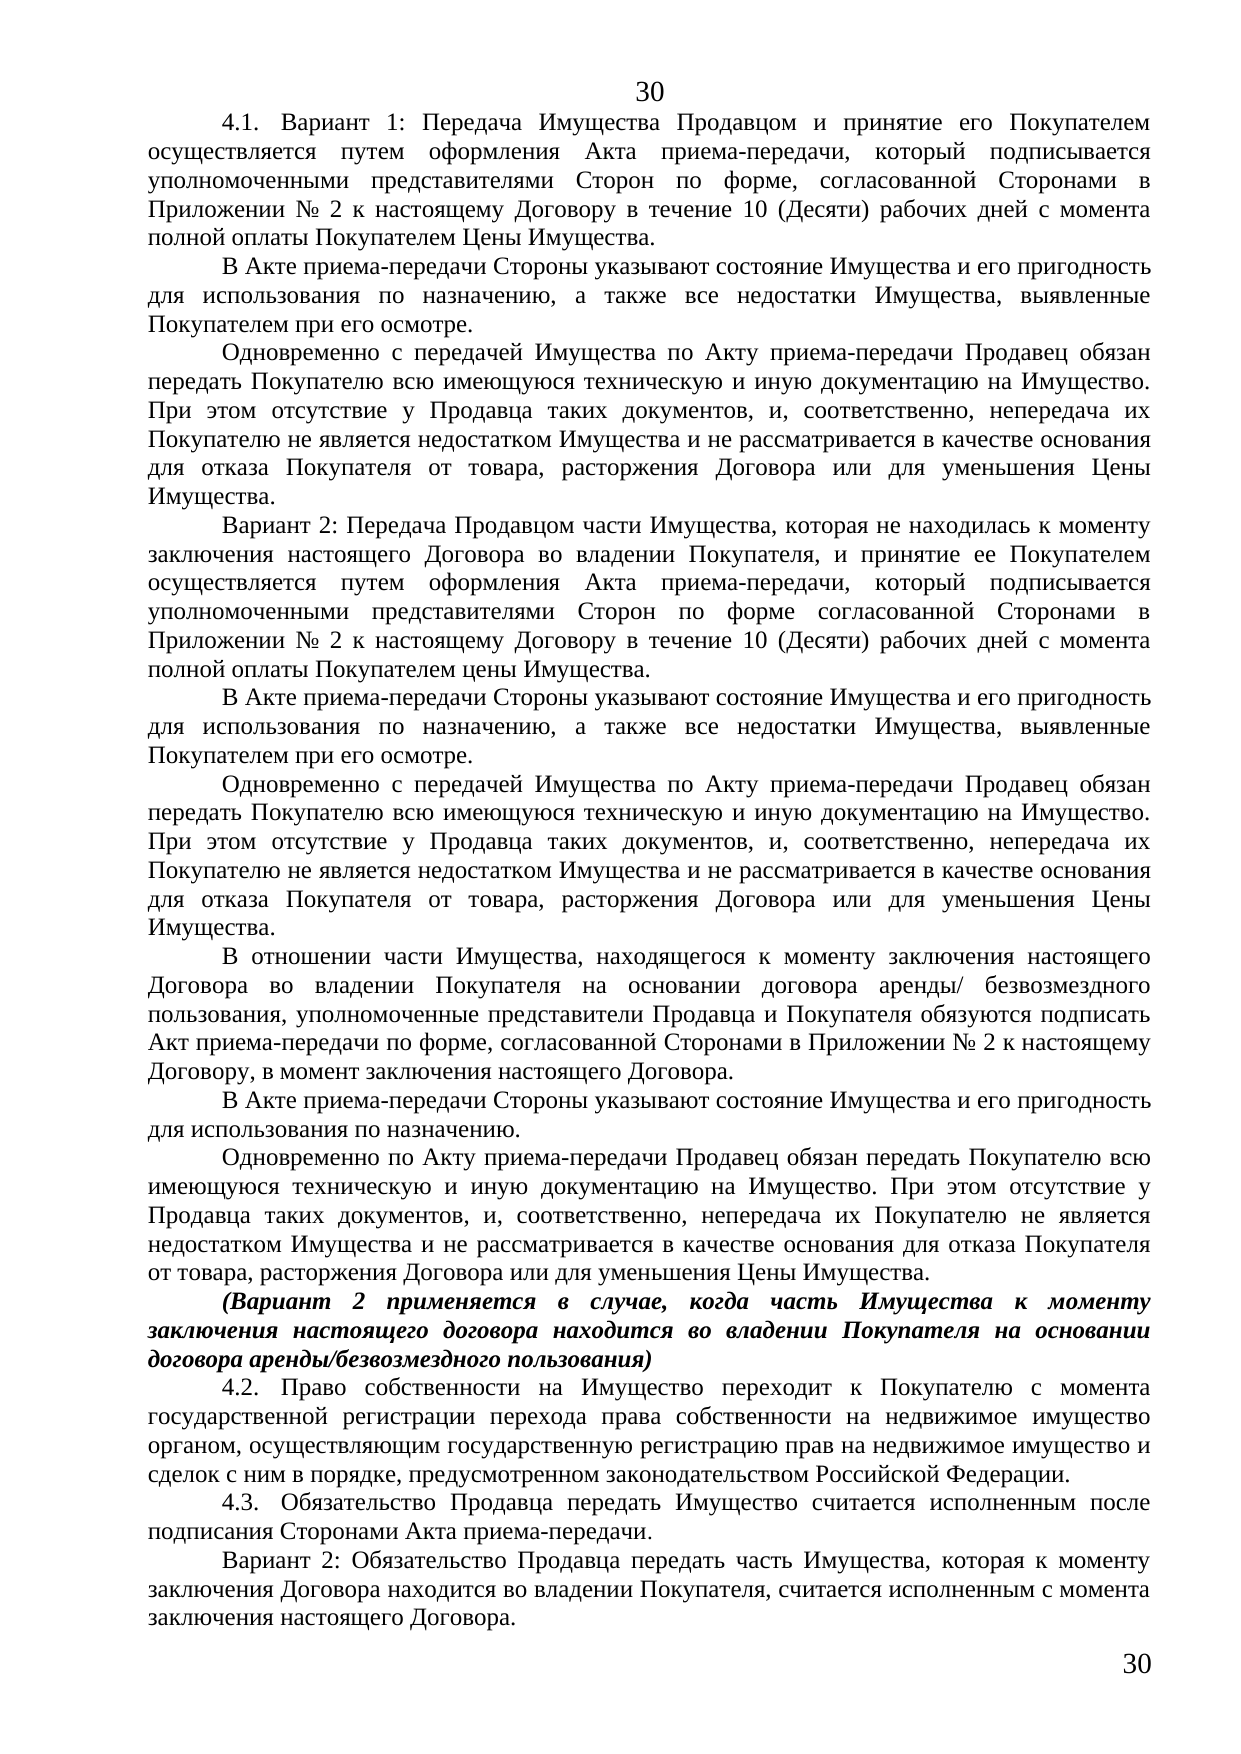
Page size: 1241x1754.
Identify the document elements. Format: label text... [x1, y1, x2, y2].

text Вариант 2: Обязательство Продавца передать часть Имущества, которая к моменту заключения Договора находится во владении Покупателя, считается исполненным с момента заключения настоящего Договора. [148, 1545, 1152, 1631]
list Обязательство Продавца передать Имущество считается исполненным после подписания Сторонами Акта приема-передачи. [148, 1487, 1152, 1545]
text Одновременно с передачей Имущества по Акту приема-передачи Продавец обязан передать Покупателю всю имеющуюся техническую и иную документацию на Имущество. При этом отсутствие у Продавца таких документов, и, соответственно, непередача их Покупателю не является недостатком Имущества и не рассматривается в качестве основания для отказа Покупателя от товара, расторжения Договора или для уменьшения Цены Имущества. [148, 337, 1152, 510]
text В отношении части Имущества, находящегося к моменту заключения настоящего Договора во владении Покупателя на основании договора аренды/ безвозмездного пользования, уполномоченные представители Продавца и Покупателя обязуются подписать Акт приема-передачи по форме, согласованной Сторонами в Приложении № 2 к настоящему Договору, в момент заключения настоящего Договора. [148, 941, 1152, 1085]
text В Акте приема-передачи Стороны указывают состояние Имущества и его пригодность для использования по назначению, а также все недостатки Имущества, выявленные Покупателем при его осмотре. [148, 682, 1152, 769]
text Одновременно по Акту приема-передачи Продавец обязан передать Покупателю всю имеющуюся техническую и иную документацию на Имущество. При этом отсутствие у Продавца таких документов, и, соответственно, непередача их Покупателю не является недостатком Имущества и не рассматривается в качестве основания для отказа Покупателя от товара, расторжения Договора или для уменьшения Цены Имущества. [148, 1142, 1152, 1286]
text (Вариант 2 применяется в случае, когда часть Имущества к моменту заключения настоящего договора находится во владении Покупателя на основании договора аренды/безвозмездного пользования) [148, 1286, 1152, 1372]
text Вариант 2: Передача Продавцом части Имущества, которая не находилась к моменту заключения настоящего Договора во владении Покупателя, и принятие ее Покупателем осуществляется путем оформления Акта приема-передачи, который подписывается уполномоченными представителями Сторон по форме согласованной Сторонами в Приложении № 2 к настоящему Договору в течение 10 (Десяти) рабочих дней с момента полной оплаты Покупателем цены Имущества. [148, 510, 1152, 682]
text Одновременно с передачей Имущества по Акту приема-передачи Продавец обязан передать Покупателю всю имеющуюся техническую и иную документацию на Имущество. При этом отсутствие у Продавца таких документов, и, соответственно, непередача их Покупателю не является недостатком Имущества и не рассматривается в качестве основания для отказа Покупателя от товара, расторжения Договора или для уменьшения Цены Имущества. [148, 769, 1152, 941]
text В Акте приема-передачи Стороны указывают состояние Имущества и его пригодность для использования по назначению. [148, 1085, 1152, 1142]
list Вариант 1: Передача Имущества Продавцом и принятие его Покупателем осуществляется путем оформления Акта приема-передачи, который подписывается уполномоченными представителями Сторон по форме, согласованной Сторонами в Приложении № 2 к настоящему Договору в течение 10 (Десяти) рабочих дней с момента полной оплаты Покупателем Цены Имущества. [148, 107, 1152, 251]
list Право собственности на Имущество переходит к Покупателю с момента государственной регистрации перехода права собственности на недвижимое имущество органом, осуществляющим государственную регистрацию прав на недвижимое имущество и сделок с ним в порядке, предусмотренном законодательством Российской Федерации. [148, 1372, 1152, 1487]
text В Акте приема-передачи Стороны указывают состояние Имущества и его пригодность для использования по назначению, а также все недостатки Имущества, выявленные Покупателем при его осмотре. [148, 251, 1152, 337]
